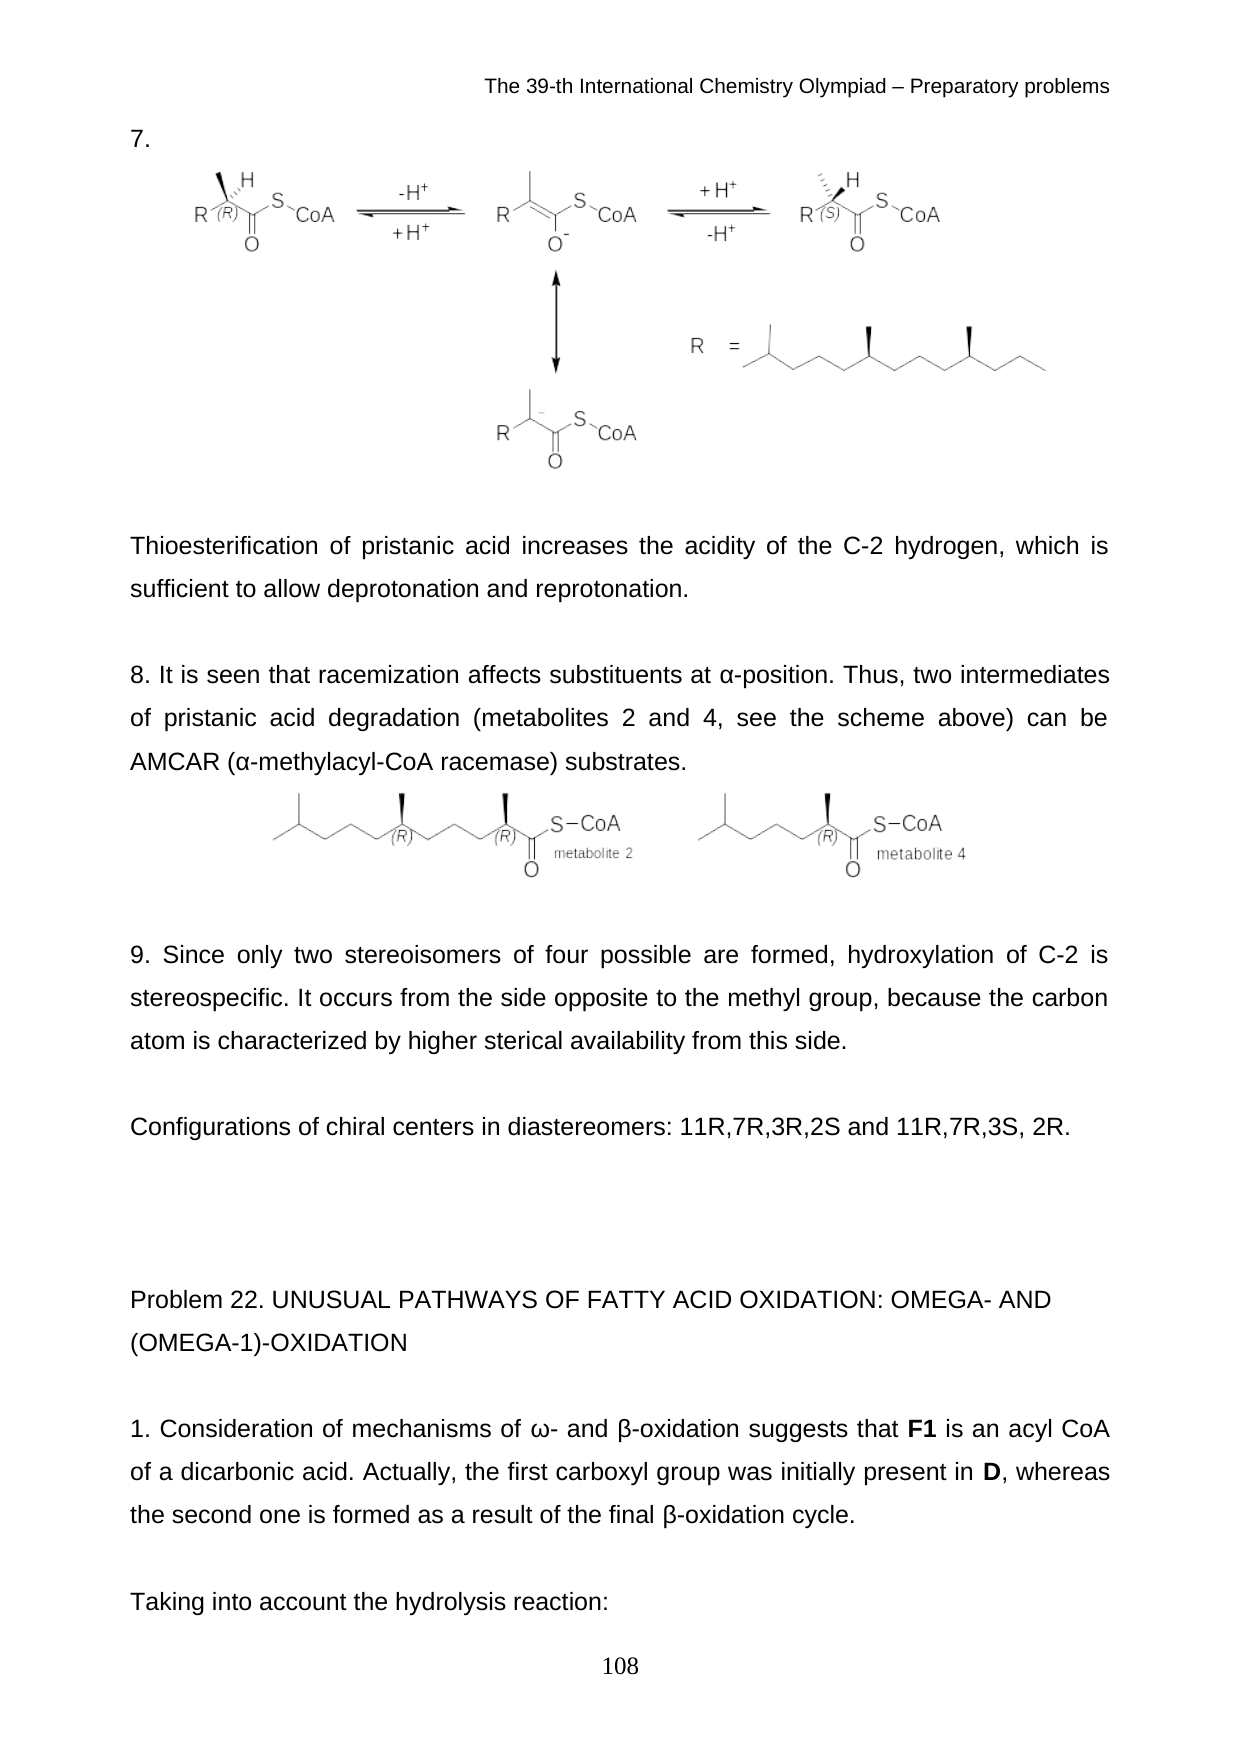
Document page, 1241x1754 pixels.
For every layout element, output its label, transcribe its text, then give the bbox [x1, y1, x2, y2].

text 8. It is seen that racemization affects substituents at α-position. Thus, two intermediates of pristanic acid degradation (metabolites 2 and 4, see the scheme above) can be AMCAR (α-methylacyl-CoA racemase) substrates. [130, 660, 1110, 775]
text Thioesterification of pristanic acid increases the acidity of the C-2 hydrogen, which is sufficient to allow deprotonation and reprotonation. [130, 531, 1110, 603]
text 7. [130, 124, 1110, 153]
text 1. Consideration of mechanisms of ω- and β-oxidation suggests that F1 is an acyl CoA of a dicarbonic acid. Actually, the first carboxyl group was initially present in D, whereas the second one is formed as a result of the final β-oxidation cycle. [130, 1414, 1110, 1529]
text 9. Since only two stereoisomers of four possible are formed, hydroxylation of C-2 is stereospecific. It occurs from the side opposite to the methyl group, because the carbon atom is characterized by higher sterical availability from this side. [130, 940, 1110, 1055]
text Configurations of chiral centers in diastereomers: 11R,7R,3R,2S and 11R,7R,3S, 2R. [130, 1112, 1110, 1141]
text Taking into account the hydrolysis reaction: [130, 1587, 1110, 1615]
subtitle Problem 22. UNUSUAL PATHWAYS OF FATTY ACID OXIDATION: OMEGA- AND (OMEGA-1)-OXIDATION [130, 1285, 1110, 1357]
